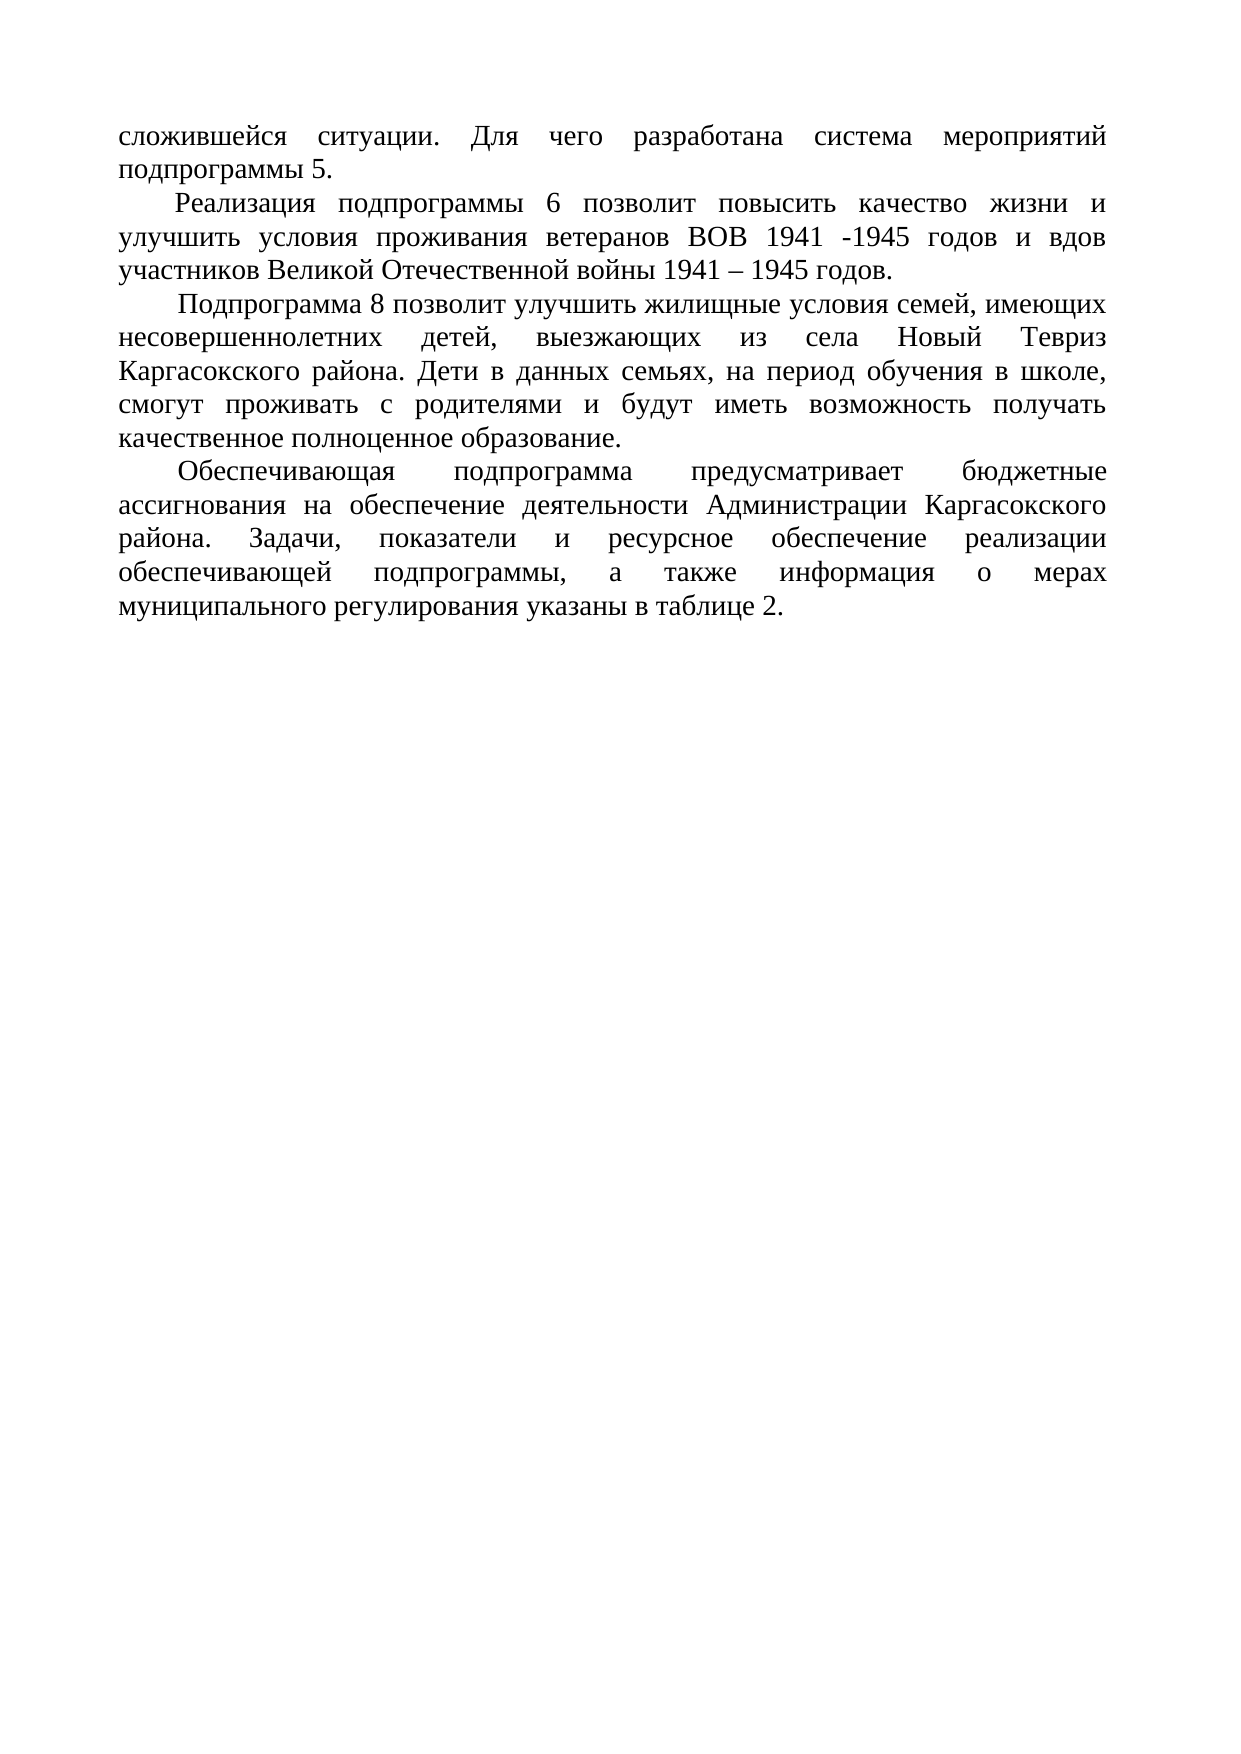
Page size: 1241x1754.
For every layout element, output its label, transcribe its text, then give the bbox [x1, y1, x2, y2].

text Реализация подпрограммы 6 позволит повысить качество жизни и улучшить условия проживания ветеранов ВОВ 1941 -1945 годов и вдов участников Великой Отечественной войны 1941 – 1945 годов. [118, 185, 1107, 286]
text Обеспечивающая подпрограмма предусматривает бюджетные ассигнования на обеспечение деятельности Администрации Каргасокского района. Задачи, показатели и ресурсное обеспечение реализации обеспечивающей подпрограммы, а также информация о мерах муниципального регулирования указаны в таблице 2. [118, 453, 1107, 621]
text Подпрограмма 8 позволит улучшить жилищные условия семей, имеющих несовершеннолетних детей, выезжающих из села Новый Тевриз Каргасокского района. Дети в данных семьях, на период обучения в школе, смогут проживать с родителями и будут иметь возможность получать качественное полноценное образование. [118, 286, 1107, 453]
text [118, 118, 1107, 185]
